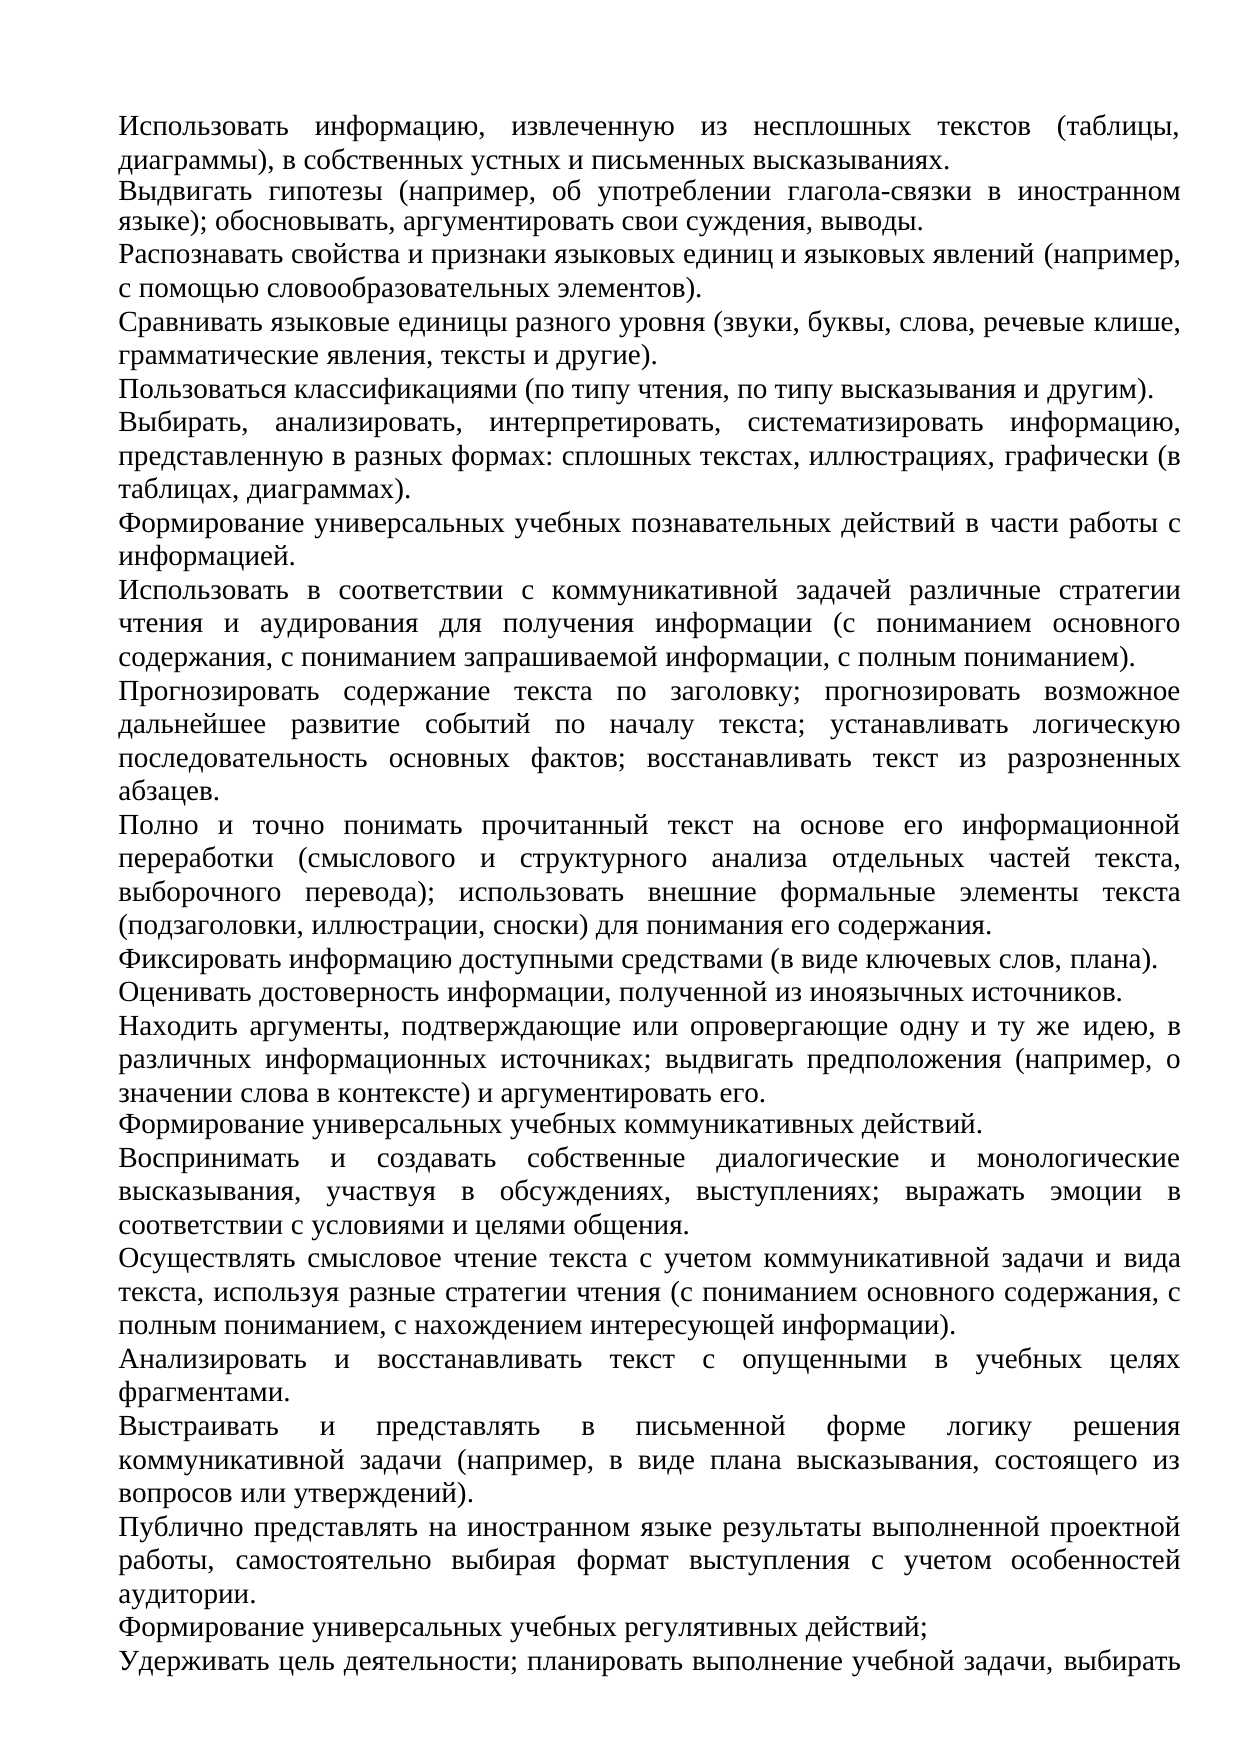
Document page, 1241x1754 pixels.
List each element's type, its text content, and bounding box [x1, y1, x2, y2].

text Публично представлять на иностранном языке результаты выполненной проектной работы, самостоятельно выбирая формат выступления с учетом особенностей аудитории. [118, 1509, 1181, 1609]
text Распознавать свойства и признаки языковых единиц и языковых явлений (например, с помощью словообразовательных элементов). [118, 237, 1181, 304]
text Использовать информацию, извлеченную из несплошных текстов (таблицы, диаграммы), в собственных устных и письменных высказываниях. [118, 108, 1181, 175]
text Воспринимать и создавать собственные диалогические и монологические высказывания, участвуя в обсуждениях, выступлениях; выражать эмоции в соответствии с условиями и целями общения. [118, 1140, 1181, 1240]
text Оценивать достоверность информации, полученной из иноязычных источников. [118, 974, 1181, 1008]
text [118, 1643, 1181, 1677]
text Фиксировать информацию доступными средствами (в виде ключевых слов, плана). [118, 941, 1181, 974]
text Формирование универсальных учебных коммуникативных действий. [118, 1109, 1181, 1140]
text Находить аргументы, подтверждающие или опровергающие одну и ту же идею, в различных информационных источниках; выдвигать предположения (например, о значении слова в контексте) и аргументировать его. [118, 1008, 1181, 1109]
text Осуществлять смысловое чтение текста с учетом коммуникативной задачи и вида текста, используя разные стратегии чтения (с пониманием основного содержания, с полным пониманием, с нахождением интересующей информации). [118, 1240, 1181, 1341]
text Выстраивать и представлять в письменной форме логику решения коммуникативной задачи (например, в виде плана высказывания, состоящего из вопросов или утверждений). [118, 1408, 1181, 1509]
text Использовать в соответствии с коммуникативной задачей различные стратегии чтения и аудирования для получения информации (с пониманием основного содержания, с пониманием запрашиваемой информации, с полным пониманием). [118, 572, 1181, 673]
text Формирование универсальных учебных регулятивных действий; [118, 1609, 1181, 1643]
text Анализировать и восстанавливать текст с опущенными в учебных целях фрагментами. [118, 1341, 1181, 1408]
text Прогнозировать содержание текста по заголовку; прогнозировать возможное дальнейшее развитие событий по началу текста; устанавливать логическую последовательность основных фактов; восстанавливать текст из разрозненных абзацев. [118, 673, 1181, 807]
text Сравнивать языковые единицы разного уровня (звуки, буквы, слова, речевые клише, грамматические явления, тексты и другие). [118, 304, 1181, 371]
text Выбирать, анализировать, интерпретировать, систематизировать информацию, представленную в разных формах: сплошных текстах, иллюстрациях, графически (в таблицах, диаграммах). [118, 404, 1181, 505]
text Пользоваться классификациями (по типу чтения, по типу высказывания и другим). [118, 371, 1181, 404]
text Полно и точно понимать прочитанный текст на основе его информационной переработки (смыслового и структурного анализа отдельных частей текста, выборочного перевода); использовать внешние формальные элементы текста (подзаголовки, иллюстрации, сноски) для понимания его содержания. [118, 807, 1181, 941]
text Формирование универсальных учебных познавательных действий в части работы с информацией. [118, 505, 1181, 572]
text Выдвигать гипотезы (например, об употреблении глагола-связки в иностранном языке); обосновывать, аргументировать свои суждения, выводы. [118, 175, 1181, 237]
